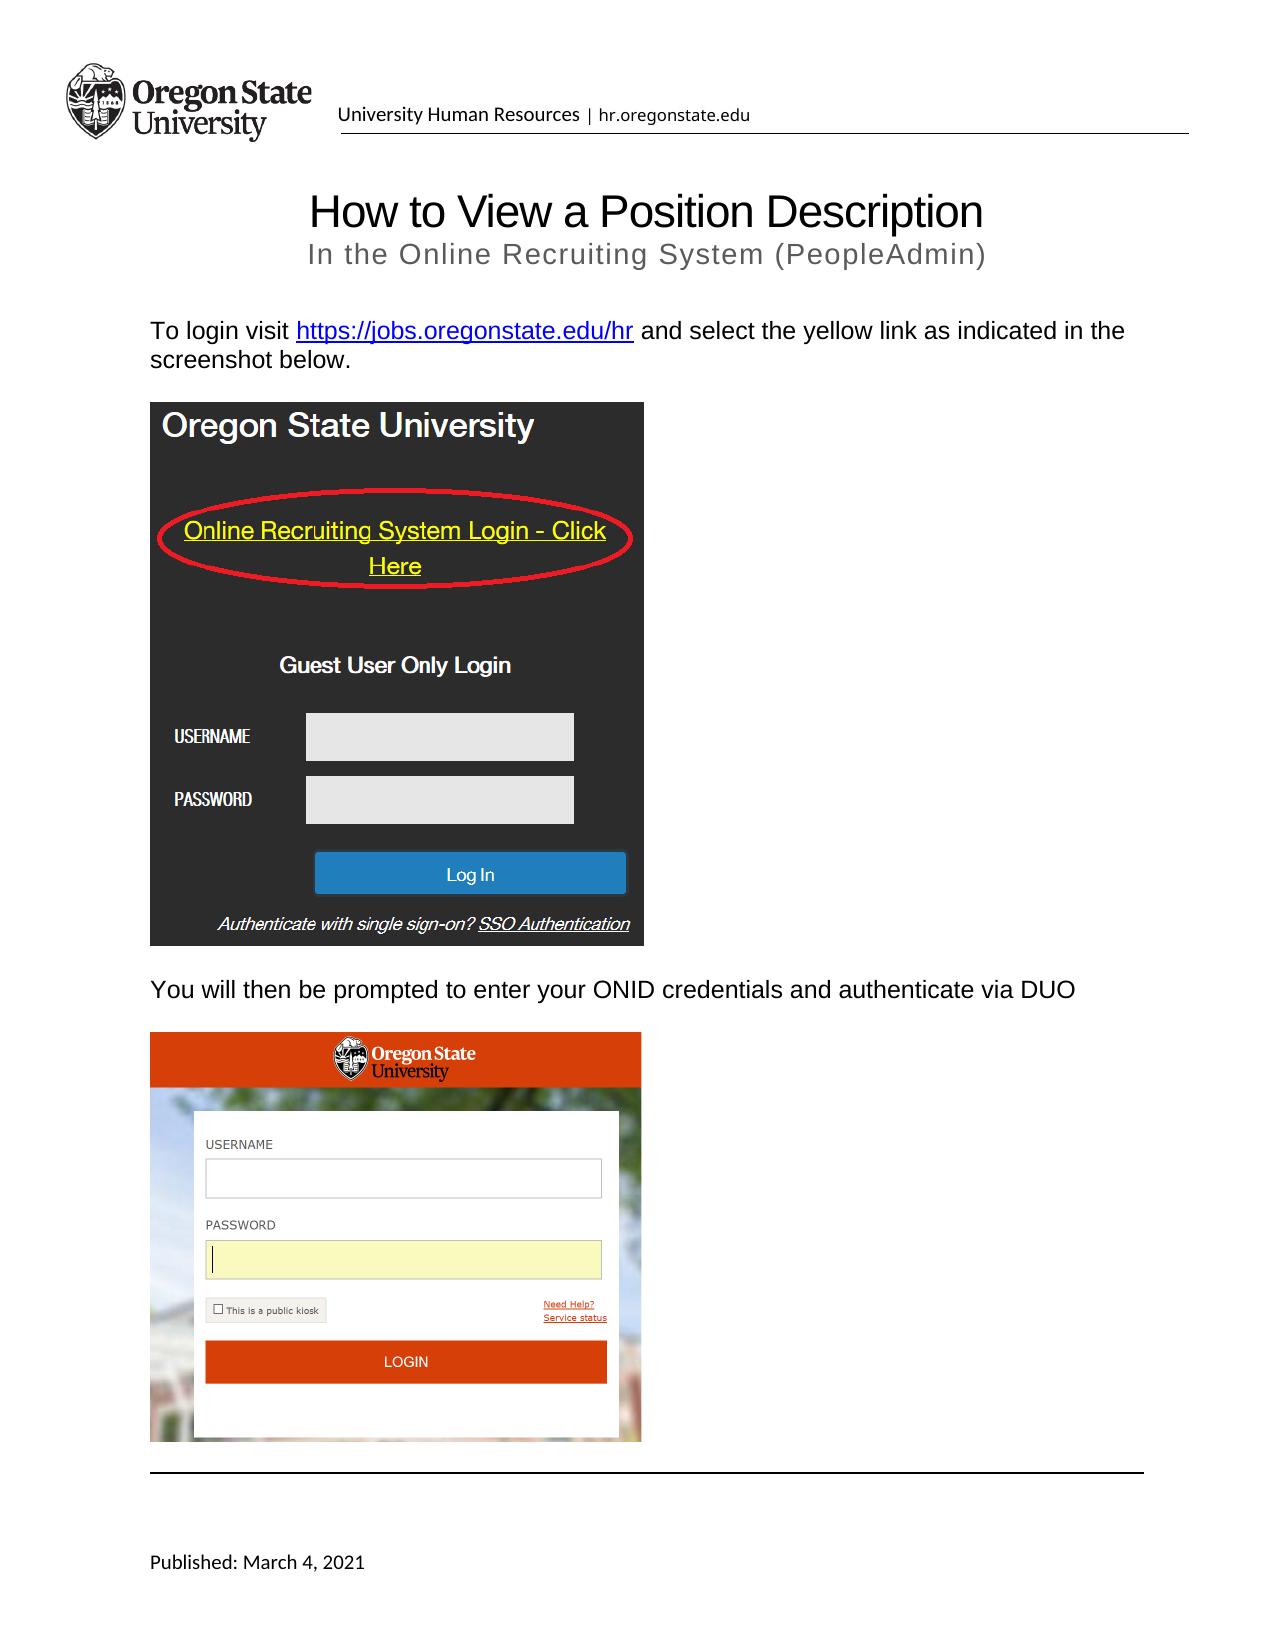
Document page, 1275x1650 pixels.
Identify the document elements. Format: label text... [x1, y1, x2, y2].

picture [65, 62, 312, 142]
title How to View a Position Description [150, 184, 1144, 237]
text You will then be prompted to enter your ONID credentials and authenticate via DUO [150, 975, 1144, 1003]
picture [150, 1032, 642, 1442]
subtitle In the Online Recruiting System (PeopleAdmin) [150, 237, 1144, 271]
picture [150, 402, 644, 946]
text To login visit https://jobs.oregonstate.edu/hr and select the yellow link as indicated in the screenshot below. [150, 316, 1144, 374]
